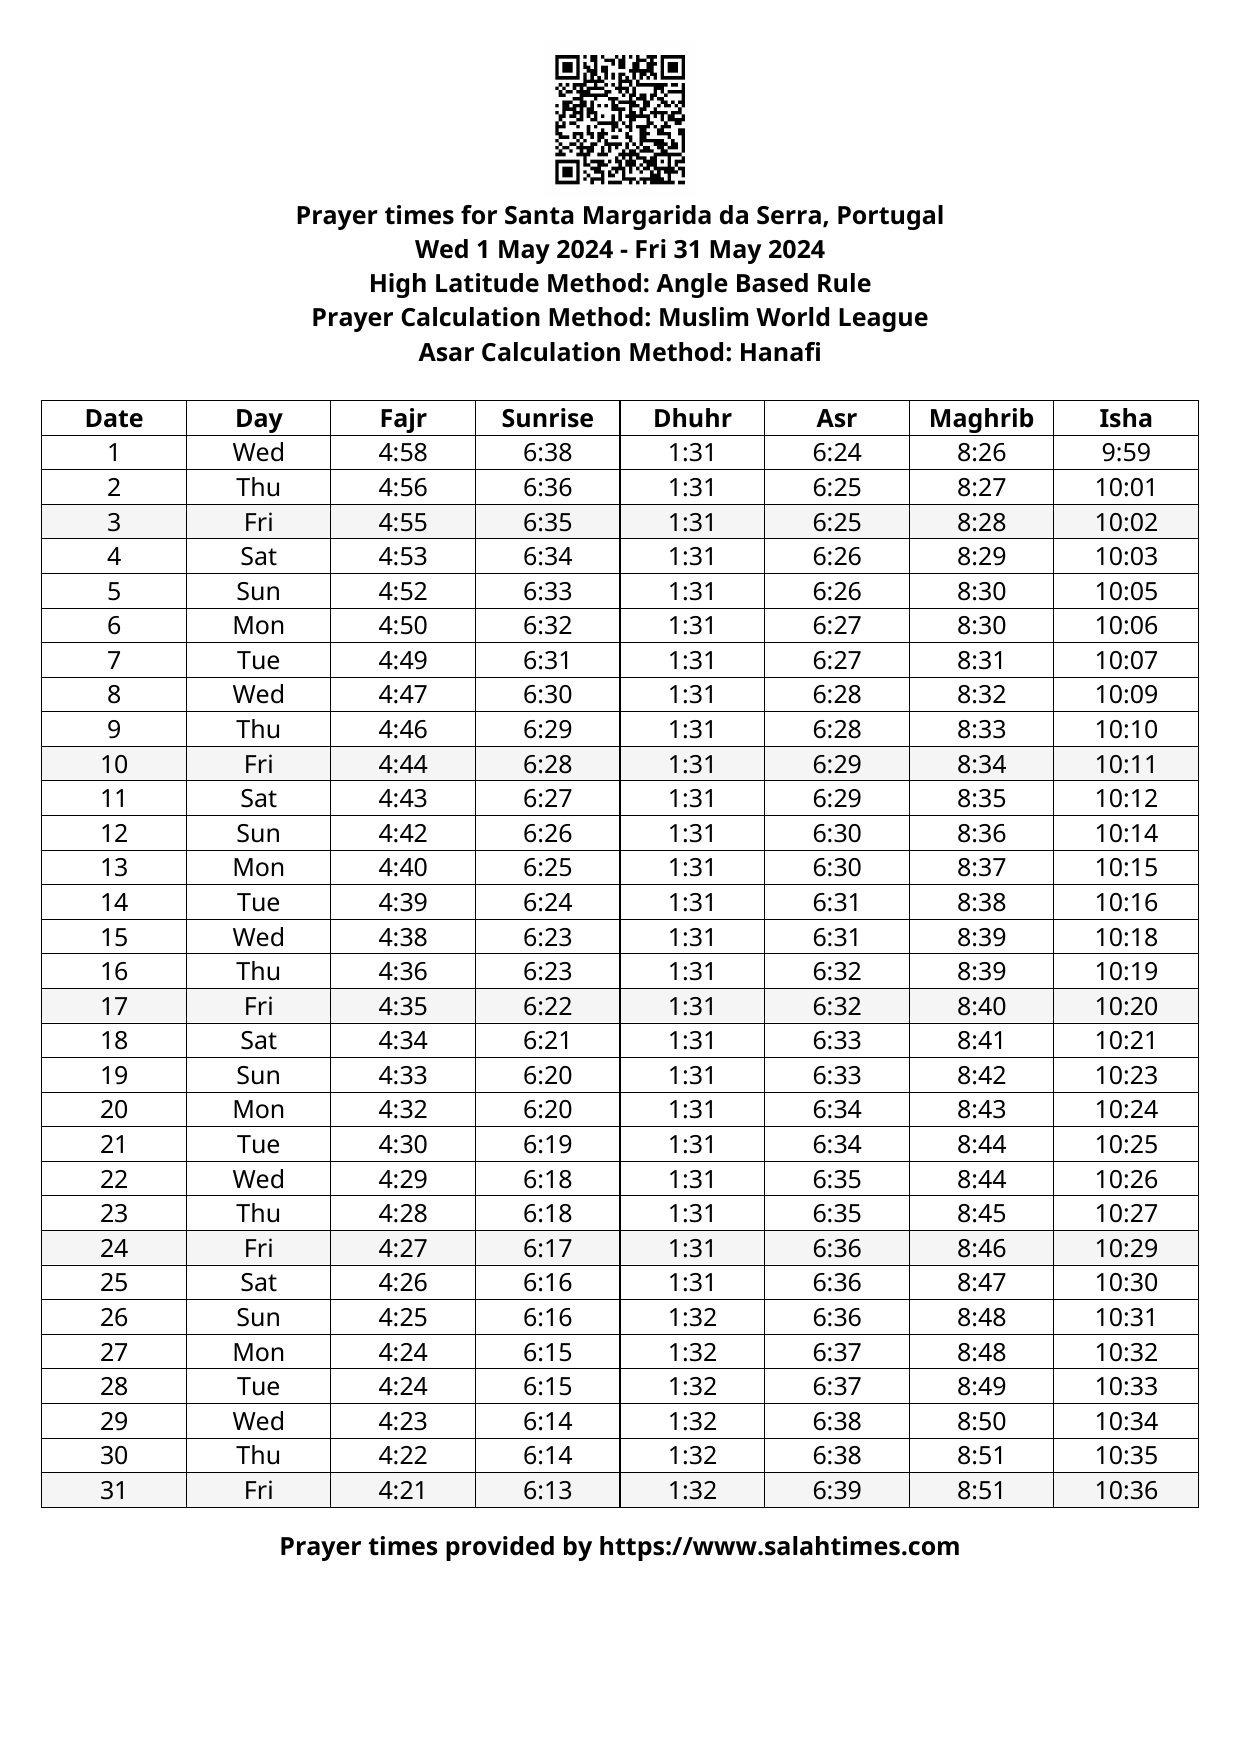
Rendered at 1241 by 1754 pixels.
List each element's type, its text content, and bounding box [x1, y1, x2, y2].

table_cell 8:29 [910, 539, 1053, 573]
table_cell 6:29 [765, 781, 909, 815]
table_cell 8:45 [910, 1196, 1053, 1230]
table_cell 6:32 [476, 609, 619, 642]
table_cell 1:31 [621, 885, 764, 919]
table_cell 8:48 [910, 1335, 1053, 1368]
table_cell 4:38 [331, 920, 475, 953]
table_cell 6:29 [765, 747, 909, 780]
table_header Dhuhr [621, 401, 764, 434]
table_cell Fri [187, 747, 330, 780]
table_cell 10:31 [1054, 1300, 1198, 1334]
table_cell Thu [187, 712, 330, 746]
table_cell 29 [42, 1404, 186, 1437]
table_cell 6:31 [476, 643, 619, 677]
table_cell 6:38 [476, 436, 619, 469]
table_cell Mon [187, 609, 330, 642]
table_cell Sat [187, 539, 330, 573]
table_cell 6:31 [765, 920, 909, 953]
table_cell 8:30 [910, 609, 1053, 642]
table_header Date [42, 401, 186, 434]
table_cell Tue [187, 1127, 330, 1161]
table_cell 6:17 [476, 1231, 619, 1264]
table_cell 6:27 [765, 609, 909, 642]
table_cell 6:16 [476, 1300, 619, 1334]
table_cell 6:35 [765, 1162, 909, 1195]
table_cell 2 [42, 470, 186, 504]
table_cell 20 [42, 1093, 186, 1126]
table_cell 17 [42, 989, 186, 1022]
table_cell 8:44 [910, 1162, 1053, 1195]
table_header Maghrib [910, 401, 1053, 434]
table_cell 1:31 [621, 609, 764, 642]
table_cell 6:18 [476, 1162, 619, 1195]
table_cell 10:16 [1054, 885, 1198, 919]
table_cell 6:25 [476, 851, 619, 884]
table_cell 1:32 [621, 1300, 764, 1334]
table_cell 1:31 [621, 1266, 764, 1299]
table_cell 4:23 [331, 1404, 475, 1437]
table_cell 1:31 [621, 989, 764, 1022]
table_cell 6:36 [476, 470, 619, 504]
table_cell Fri [187, 1473, 330, 1507]
table_cell 1:31 [621, 643, 764, 677]
table_cell Sat [187, 781, 330, 815]
table_cell Thu [187, 1196, 330, 1230]
table_cell 6:24 [765, 436, 909, 469]
table_cell 10:21 [1054, 1024, 1198, 1057]
table_cell 6:28 [476, 747, 619, 780]
table_cell Tue [187, 1369, 330, 1403]
table_cell Mon [187, 1093, 330, 1126]
table_cell 1:31 [621, 1231, 764, 1264]
table_cell 6:25 [765, 470, 909, 504]
table_cell 4:56 [331, 470, 475, 504]
table_cell 30 [42, 1439, 186, 1472]
table_cell 26 [42, 1300, 186, 1334]
table_cell 1:31 [621, 1093, 764, 1126]
table_cell 4:50 [331, 609, 475, 642]
table_cell 6:37 [765, 1369, 909, 1403]
table_cell 6:26 [765, 574, 909, 607]
table_cell 10:24 [1054, 1093, 1198, 1126]
table_cell Thu [187, 1439, 330, 1472]
table_cell 1:32 [621, 1404, 764, 1437]
table_cell 1:31 [621, 920, 764, 953]
table_cell 10:06 [1054, 609, 1198, 642]
table_cell 6:33 [476, 574, 619, 607]
table_cell 10:23 [1054, 1058, 1198, 1092]
table_cell 4:32 [331, 1093, 475, 1126]
table_cell 10:32 [1054, 1335, 1198, 1368]
table_cell 13 [42, 851, 186, 884]
table_cell 1:31 [621, 1024, 764, 1057]
table_cell 6:16 [476, 1266, 619, 1299]
table_cell 8:36 [910, 816, 1053, 849]
table_cell 6:15 [476, 1335, 619, 1368]
table_cell Sat [187, 1024, 330, 1057]
table_cell 8:39 [910, 920, 1053, 953]
table_cell 4:25 [331, 1300, 475, 1334]
table_cell Sat [187, 1266, 330, 1299]
table_cell Mon [187, 1335, 330, 1368]
table_cell 1:31 [621, 505, 764, 538]
table_cell 8:38 [910, 885, 1053, 919]
table_cell 1:32 [621, 1335, 764, 1368]
table_cell 8:48 [910, 1300, 1053, 1334]
table_cell 6:15 [476, 1369, 619, 1403]
table_cell 1:31 [621, 781, 764, 815]
table_cell Fri [187, 505, 330, 538]
table_cell 8:42 [910, 1058, 1053, 1092]
table_cell Fri [187, 989, 330, 1022]
table_cell 10:20 [1054, 989, 1198, 1022]
table_cell 4:53 [331, 539, 475, 573]
table_cell 4:40 [331, 851, 475, 884]
table_cell 4:21 [331, 1473, 475, 1507]
table_cell 4:49 [331, 643, 475, 677]
table_cell 4:47 [331, 678, 475, 711]
table_cell 6:23 [476, 920, 619, 953]
table_cell 31 [42, 1473, 186, 1507]
table_cell 1:32 [621, 1439, 764, 1472]
table_cell 6:25 [765, 505, 909, 538]
table_cell Sun [187, 816, 330, 849]
table_cell 10:01 [1054, 470, 1198, 504]
table_cell 6:20 [476, 1093, 619, 1126]
table_cell 6:36 [765, 1231, 909, 1264]
table_cell 8:51 [910, 1473, 1053, 1507]
table_cell 6:32 [765, 989, 909, 1022]
table_cell 10:10 [1054, 712, 1198, 746]
table_cell 10:18 [1054, 920, 1198, 953]
picture [542, 41, 699, 198]
table_cell 4:33 [331, 1058, 475, 1092]
table_cell 6:14 [476, 1404, 619, 1437]
table_cell 6:13 [476, 1473, 619, 1507]
table_cell 14 [42, 885, 186, 919]
table_cell 8:37 [910, 851, 1053, 884]
table_cell 8:33 [910, 712, 1053, 746]
table_cell 4:52 [331, 574, 475, 607]
table_cell 4:43 [331, 781, 475, 815]
table_cell 4:27 [331, 1231, 475, 1264]
table_cell Thu [187, 954, 330, 988]
table_cell Wed [187, 436, 330, 469]
table_cell 10:15 [1054, 851, 1198, 884]
table_cell 6:27 [476, 781, 619, 815]
table_cell 6:23 [476, 954, 619, 988]
table_cell 8:46 [910, 1231, 1053, 1264]
table_cell 6:39 [765, 1473, 909, 1507]
table_cell 19 [42, 1058, 186, 1092]
table_header Day [187, 401, 330, 434]
table_cell 6:38 [765, 1439, 909, 1472]
table_cell 9:59 [1054, 436, 1198, 469]
table_cell 10:12 [1054, 781, 1198, 815]
table_cell 6:34 [476, 539, 619, 573]
table_cell 8:31 [910, 643, 1053, 677]
table_cell 8:39 [910, 954, 1053, 988]
table_cell 10:19 [1054, 954, 1198, 988]
table_cell 24 [42, 1231, 186, 1264]
table_cell 10:11 [1054, 747, 1198, 780]
table_cell 3 [42, 505, 186, 538]
table_cell 4:24 [331, 1369, 475, 1403]
table_cell 1:32 [621, 1473, 764, 1507]
table_cell Tue [187, 643, 330, 677]
text Prayer times provided by https://www.salahtimes.com [42, 1528, 1198, 1563]
table_cell Wed [187, 920, 330, 953]
table_cell 8:43 [910, 1093, 1053, 1126]
text Wed 1 May 2024 - Fri 31 May 2024 [42, 232, 1198, 266]
table_cell 1:31 [621, 747, 764, 780]
table_cell 6 [42, 609, 186, 642]
table_cell 10:34 [1054, 1404, 1198, 1437]
table_cell Fri [187, 1231, 330, 1264]
table_cell 4:44 [331, 747, 475, 780]
table_cell 25 [42, 1266, 186, 1299]
table_cell 1:31 [621, 574, 764, 607]
table_cell 10:09 [1054, 678, 1198, 711]
table_cell 6:30 [476, 678, 619, 711]
table_cell Tue [187, 885, 330, 919]
table_cell 8:34 [910, 747, 1053, 780]
table_cell 6:33 [765, 1024, 909, 1057]
table_cell 6:31 [765, 885, 909, 919]
table_cell 6:20 [476, 1058, 619, 1092]
table_cell 8:28 [910, 505, 1053, 538]
table_cell 6:38 [765, 1404, 909, 1437]
table_cell 11 [42, 781, 186, 815]
table_cell 4:26 [331, 1266, 475, 1299]
table_cell 10:05 [1054, 574, 1198, 607]
table_cell 4:42 [331, 816, 475, 849]
table_cell 10:33 [1054, 1369, 1198, 1403]
table_cell 6:22 [476, 989, 619, 1022]
text Prayer Calculation Method: Muslim World League [42, 300, 1198, 334]
table_cell 6:26 [476, 816, 619, 849]
table_cell 10:35 [1054, 1439, 1198, 1472]
table_cell Mon [187, 851, 330, 884]
text High Latitude Method: Angle Based Rule [42, 266, 1198, 300]
table_cell Sun [187, 1058, 330, 1092]
table_cell 10:27 [1054, 1196, 1198, 1230]
table_cell 6:36 [765, 1266, 909, 1299]
table_cell 4:34 [331, 1024, 475, 1057]
table_cell 1:31 [621, 851, 764, 884]
table_cell 6:21 [476, 1024, 619, 1057]
table_cell 6:33 [765, 1058, 909, 1092]
table_cell 6:34 [765, 1127, 909, 1161]
table_cell 6:29 [476, 712, 619, 746]
table_cell 1:31 [621, 1127, 764, 1161]
table_cell 6:27 [765, 643, 909, 677]
table_cell 10 [42, 747, 186, 780]
table_cell 8:27 [910, 470, 1053, 504]
table_cell 1:31 [621, 1196, 764, 1230]
table_cell 5 [42, 574, 186, 607]
table_cell 4:22 [331, 1439, 475, 1472]
text Asar Calculation Method: Hanafi [42, 334, 1198, 368]
table_header Isha [1054, 401, 1198, 434]
table_cell 4:58 [331, 436, 475, 469]
table_cell 1:31 [621, 539, 764, 573]
table_cell 8:49 [910, 1369, 1053, 1403]
table_cell 6:35 [765, 1196, 909, 1230]
table_cell 1:31 [621, 1058, 764, 1092]
table_cell 9 [42, 712, 186, 746]
table_cell 6:30 [765, 851, 909, 884]
table_cell 28 [42, 1369, 186, 1403]
table_cell 8:32 [910, 678, 1053, 711]
table_cell Wed [187, 678, 330, 711]
table_header Asr [765, 401, 909, 434]
table_cell 8 [42, 678, 186, 711]
table_cell 18 [42, 1024, 186, 1057]
table_cell 27 [42, 1335, 186, 1368]
table_cell 1:31 [621, 678, 764, 711]
table_cell 7 [42, 643, 186, 677]
table_cell 4:29 [331, 1162, 475, 1195]
table_cell 23 [42, 1196, 186, 1230]
table_cell 6:18 [476, 1196, 619, 1230]
table_cell 8:47 [910, 1266, 1053, 1299]
table_cell 8:44 [910, 1127, 1053, 1161]
table_cell 4:35 [331, 989, 475, 1022]
table_cell 10:36 [1054, 1473, 1198, 1507]
table_cell 22 [42, 1162, 186, 1195]
table_cell 8:51 [910, 1439, 1053, 1472]
table_cell 8:35 [910, 781, 1053, 815]
table_cell 6:28 [765, 678, 909, 711]
table_cell Wed [187, 1162, 330, 1195]
table_cell 10:30 [1054, 1266, 1198, 1299]
table_cell 1:32 [621, 1369, 764, 1403]
table_cell 8:30 [910, 574, 1053, 607]
table_cell 4:36 [331, 954, 475, 988]
table_cell 10:02 [1054, 505, 1198, 538]
table_cell 10:03 [1054, 539, 1198, 573]
table_cell 4:55 [331, 505, 475, 538]
table_cell 10:26 [1054, 1162, 1198, 1195]
table_cell 10:14 [1054, 816, 1198, 849]
table_cell 6:24 [476, 885, 619, 919]
table_cell 4:28 [331, 1196, 475, 1230]
table_cell 1:31 [621, 816, 764, 849]
table_cell 4 [42, 539, 186, 573]
table_cell 21 [42, 1127, 186, 1161]
table_cell 6:30 [765, 816, 909, 849]
table_cell 8:50 [910, 1404, 1053, 1437]
table_cell Sun [187, 1300, 330, 1334]
table_header Fajr [331, 401, 475, 434]
table_cell 6:32 [765, 954, 909, 988]
table_cell 12 [42, 816, 186, 849]
table_cell 1:31 [621, 470, 764, 504]
table_cell 6:37 [765, 1335, 909, 1368]
table_cell 15 [42, 920, 186, 953]
table_cell 8:26 [910, 436, 1053, 469]
table_cell 6:26 [765, 539, 909, 573]
table_cell 4:30 [331, 1127, 475, 1161]
table_cell Sun [187, 574, 330, 607]
table_cell 4:39 [331, 885, 475, 919]
table_header Sunrise [476, 401, 619, 434]
table_cell 6:36 [765, 1300, 909, 1334]
table_cell 6:14 [476, 1439, 619, 1472]
table_cell 10:29 [1054, 1231, 1198, 1264]
table_cell 8:40 [910, 989, 1053, 1022]
table_cell 6:35 [476, 505, 619, 538]
table_cell 1:31 [621, 954, 764, 988]
table_cell 10:07 [1054, 643, 1198, 677]
table_cell 10:25 [1054, 1127, 1198, 1161]
table_cell Thu [187, 470, 330, 504]
table_cell 1:31 [621, 436, 764, 469]
table_cell 6:28 [765, 712, 909, 746]
table_cell 1:31 [621, 1162, 764, 1195]
table_cell 6:34 [765, 1093, 909, 1126]
table_cell 4:24 [331, 1335, 475, 1368]
table_cell 4:46 [331, 712, 475, 746]
table_cell 6:19 [476, 1127, 619, 1161]
table_cell 1 [42, 436, 186, 469]
table_cell Wed [187, 1404, 330, 1437]
text Prayer times for Santa Margarida da Serra, Portugal [42, 198, 1198, 232]
table_cell 1:31 [621, 712, 764, 746]
table_cell 16 [42, 954, 186, 988]
table_cell 8:41 [910, 1024, 1053, 1057]
